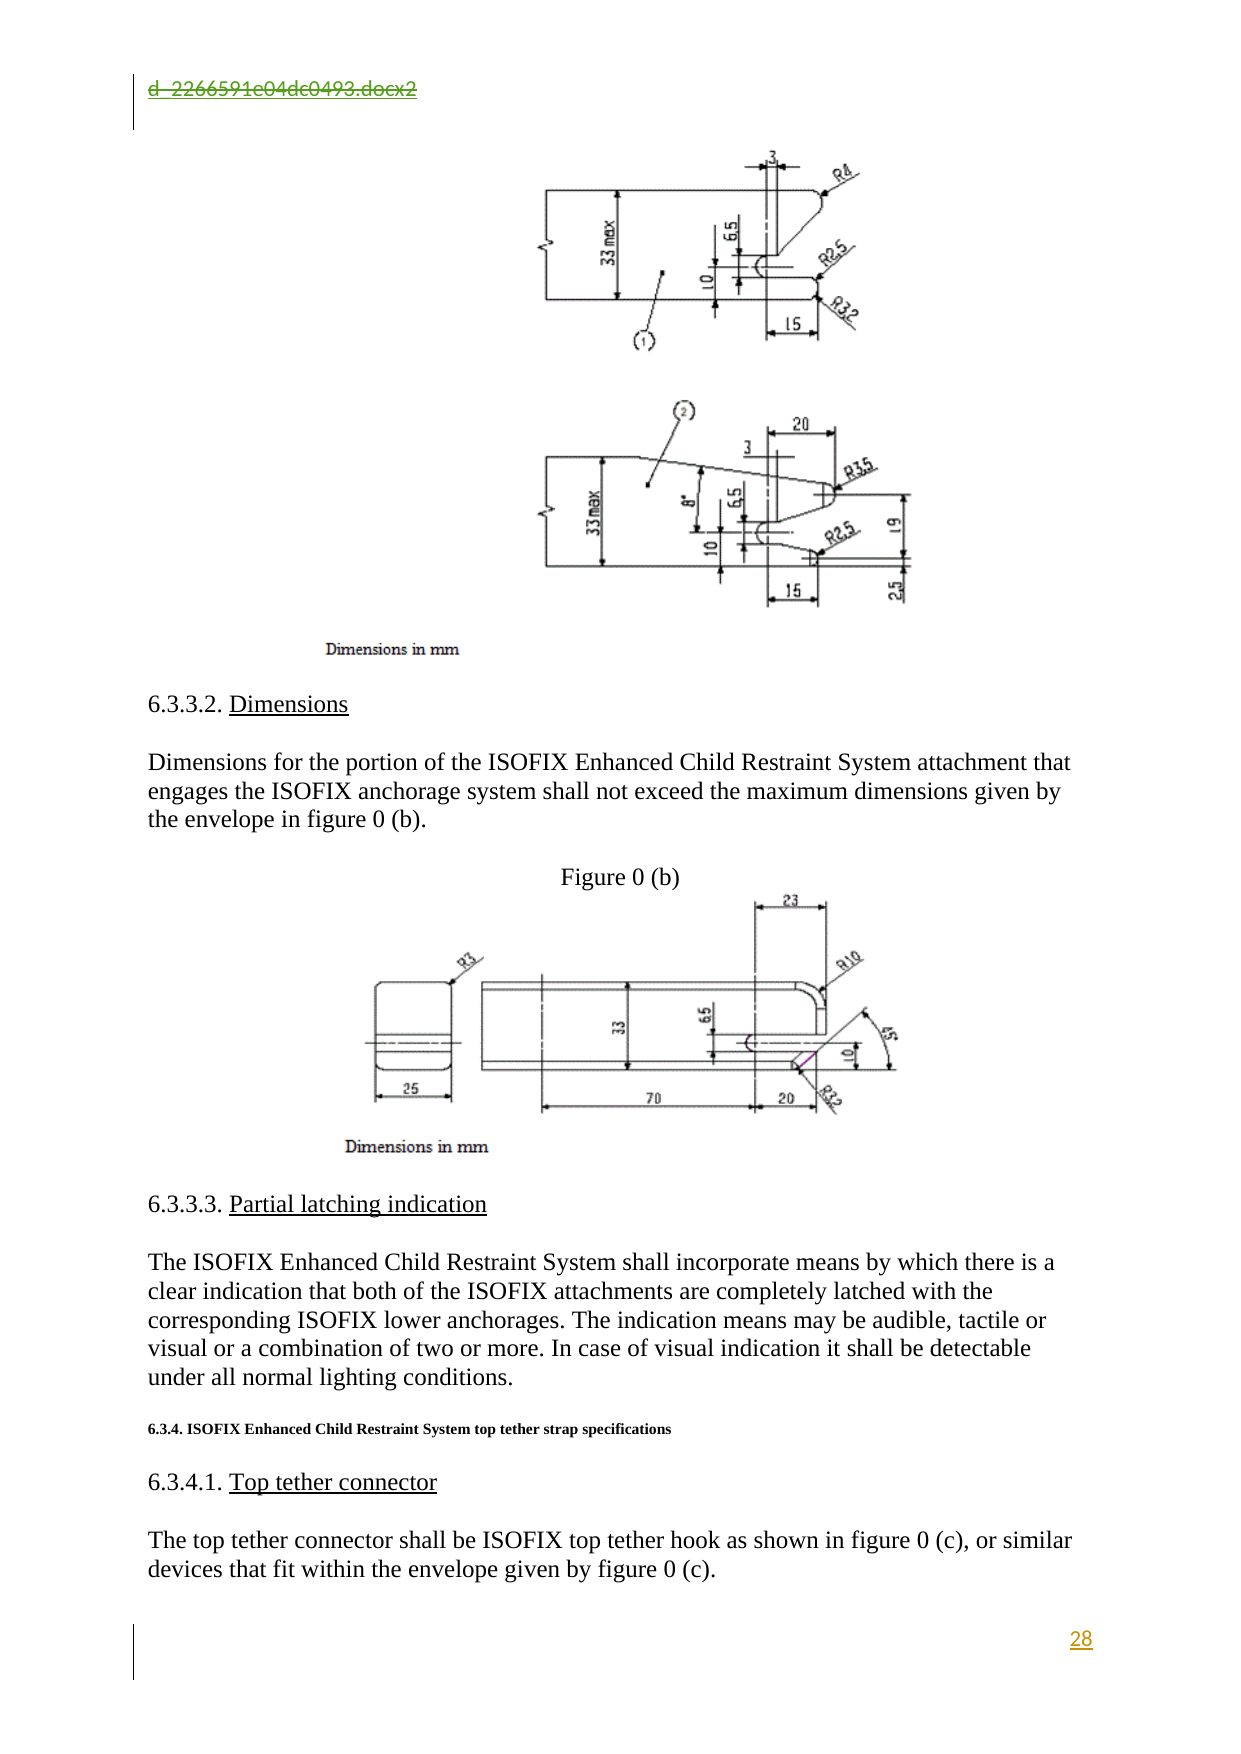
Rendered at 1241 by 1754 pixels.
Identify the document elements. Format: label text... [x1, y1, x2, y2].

picture [323, 147, 917, 660]
text Dimensions for the portion of the ISOFIX Enhanced Child Restraint System attachment that engages the ISOFIX anchorage system shall not exceed the maximum dimensions given by the envelope in figure 0 (b). [148, 747, 1092, 833]
text 6.3.3.2. Dimensions [148, 689, 1092, 718]
picture [338, 891, 902, 1161]
text 6.3.4. ISOFIX Enhanced Child Restraint System top tether strap specifications [148, 1420, 1092, 1438]
text 6.3.4.1. Top tether connector [148, 1467, 1092, 1496]
text 6.3.3.3. Partial latching indication [148, 1189, 1092, 1218]
text The top tether connector shall be ISOFIX top tether hook as shown in figure 0 (c), or similar devices that fit within the envelope given by figure 0 (c). [148, 1525, 1092, 1583]
text The ISOFIX Enhanced Child Restraint System shall incorporate means by which there is a clear indication that both of the ISOFIX attachments are completely latched with the corresponding ISOFIX lower anchorages. The indication means may be audible, tactile or visual or a combination of two or more. In case of visual indication it shall be detectable under all normal lighting conditions. [148, 1247, 1092, 1391]
